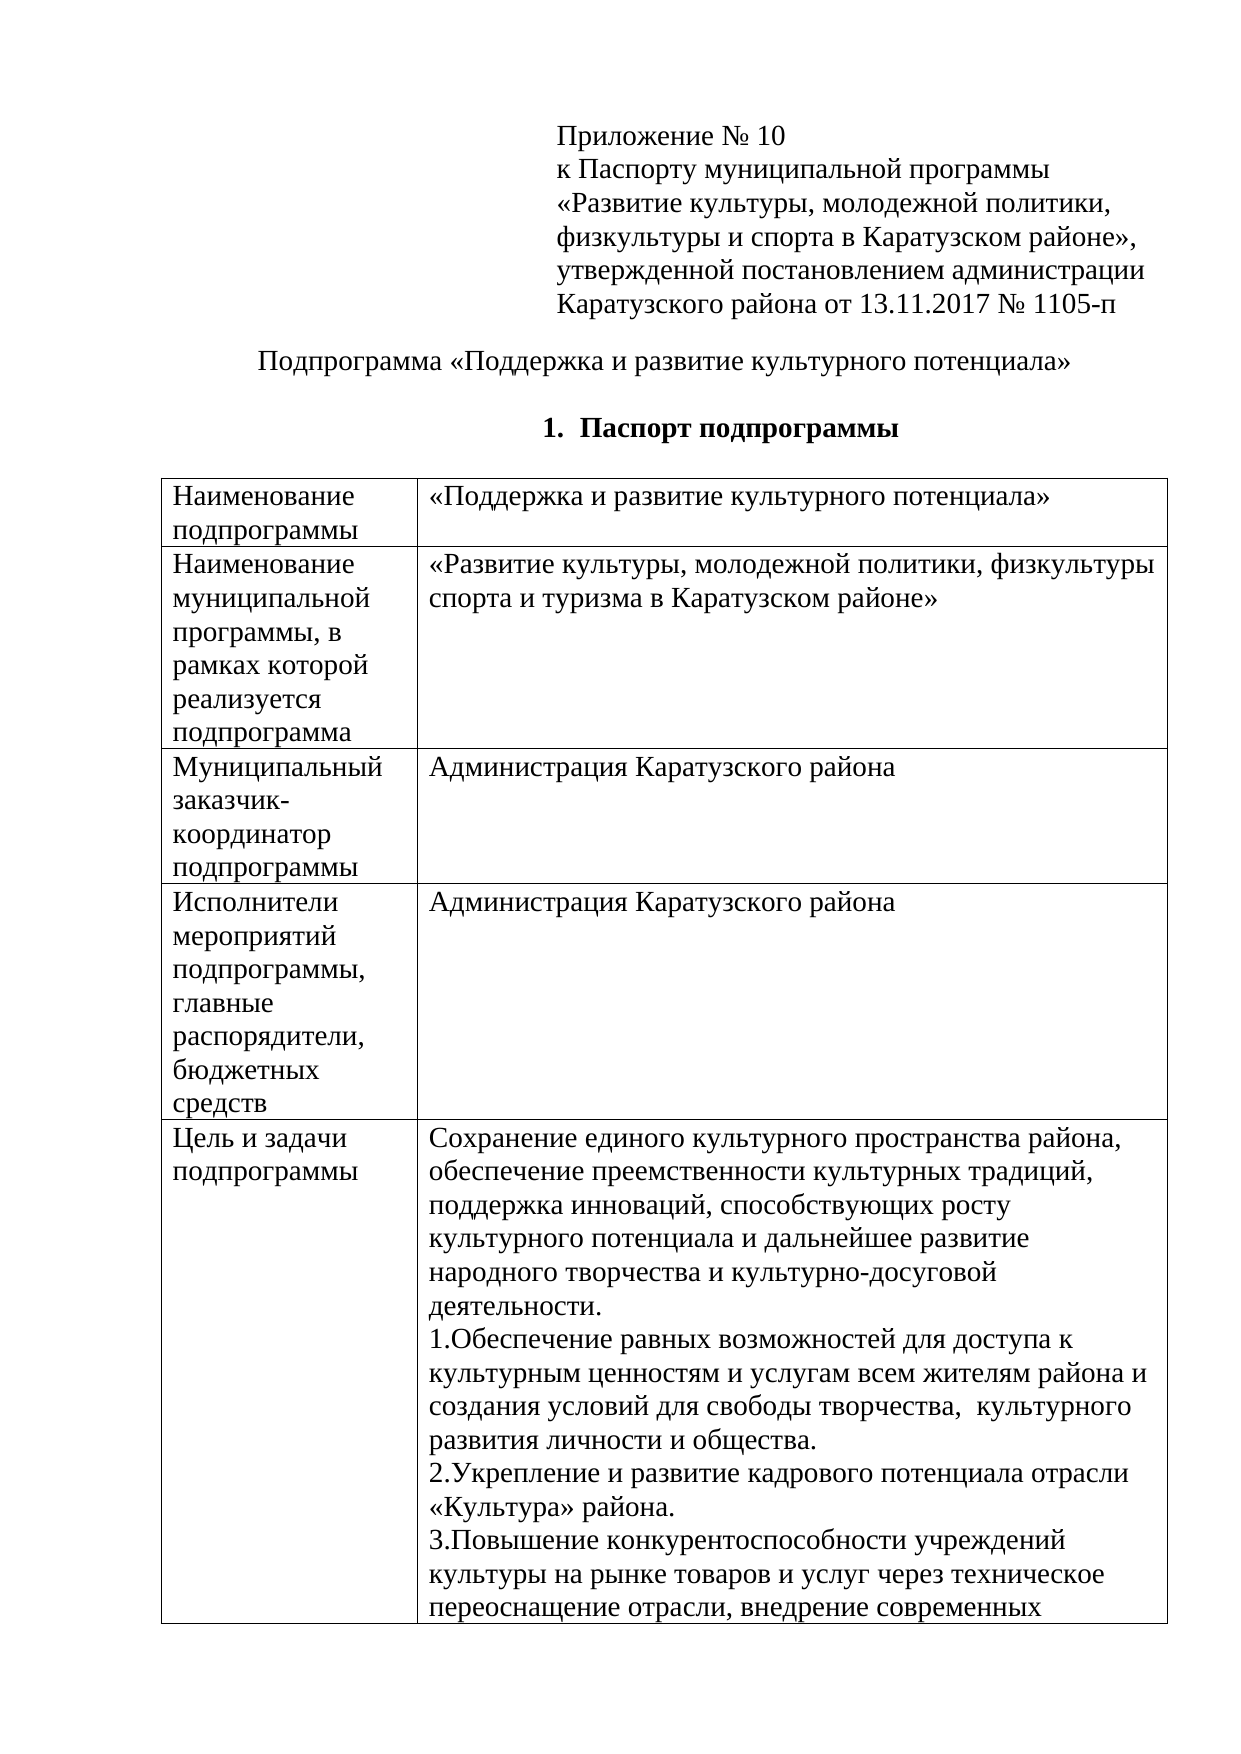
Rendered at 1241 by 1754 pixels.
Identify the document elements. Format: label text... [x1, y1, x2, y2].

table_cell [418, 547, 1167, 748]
text Каратузского района от 13.11.2017 № 1105-п [177, 286, 1152, 319]
text утвержденной постановлением администрации [177, 252, 1152, 286]
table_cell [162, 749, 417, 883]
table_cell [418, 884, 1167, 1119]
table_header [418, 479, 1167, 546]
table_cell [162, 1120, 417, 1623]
list Паспорт подпрограммы [290, 410, 1152, 444]
text Приложение № 10 [177, 118, 1152, 152]
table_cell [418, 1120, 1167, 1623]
text Подпрограмма «Поддержка и развитие культурного потенциала» [177, 343, 1152, 377]
text физкультуры и спорта в Каратузском районе», [177, 219, 1152, 252]
text к Паспорту муниципальной программы [177, 152, 1152, 185]
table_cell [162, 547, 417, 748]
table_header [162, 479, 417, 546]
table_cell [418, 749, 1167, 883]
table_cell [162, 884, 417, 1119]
text «Развитие культуры, молодежной политики, [177, 185, 1152, 219]
